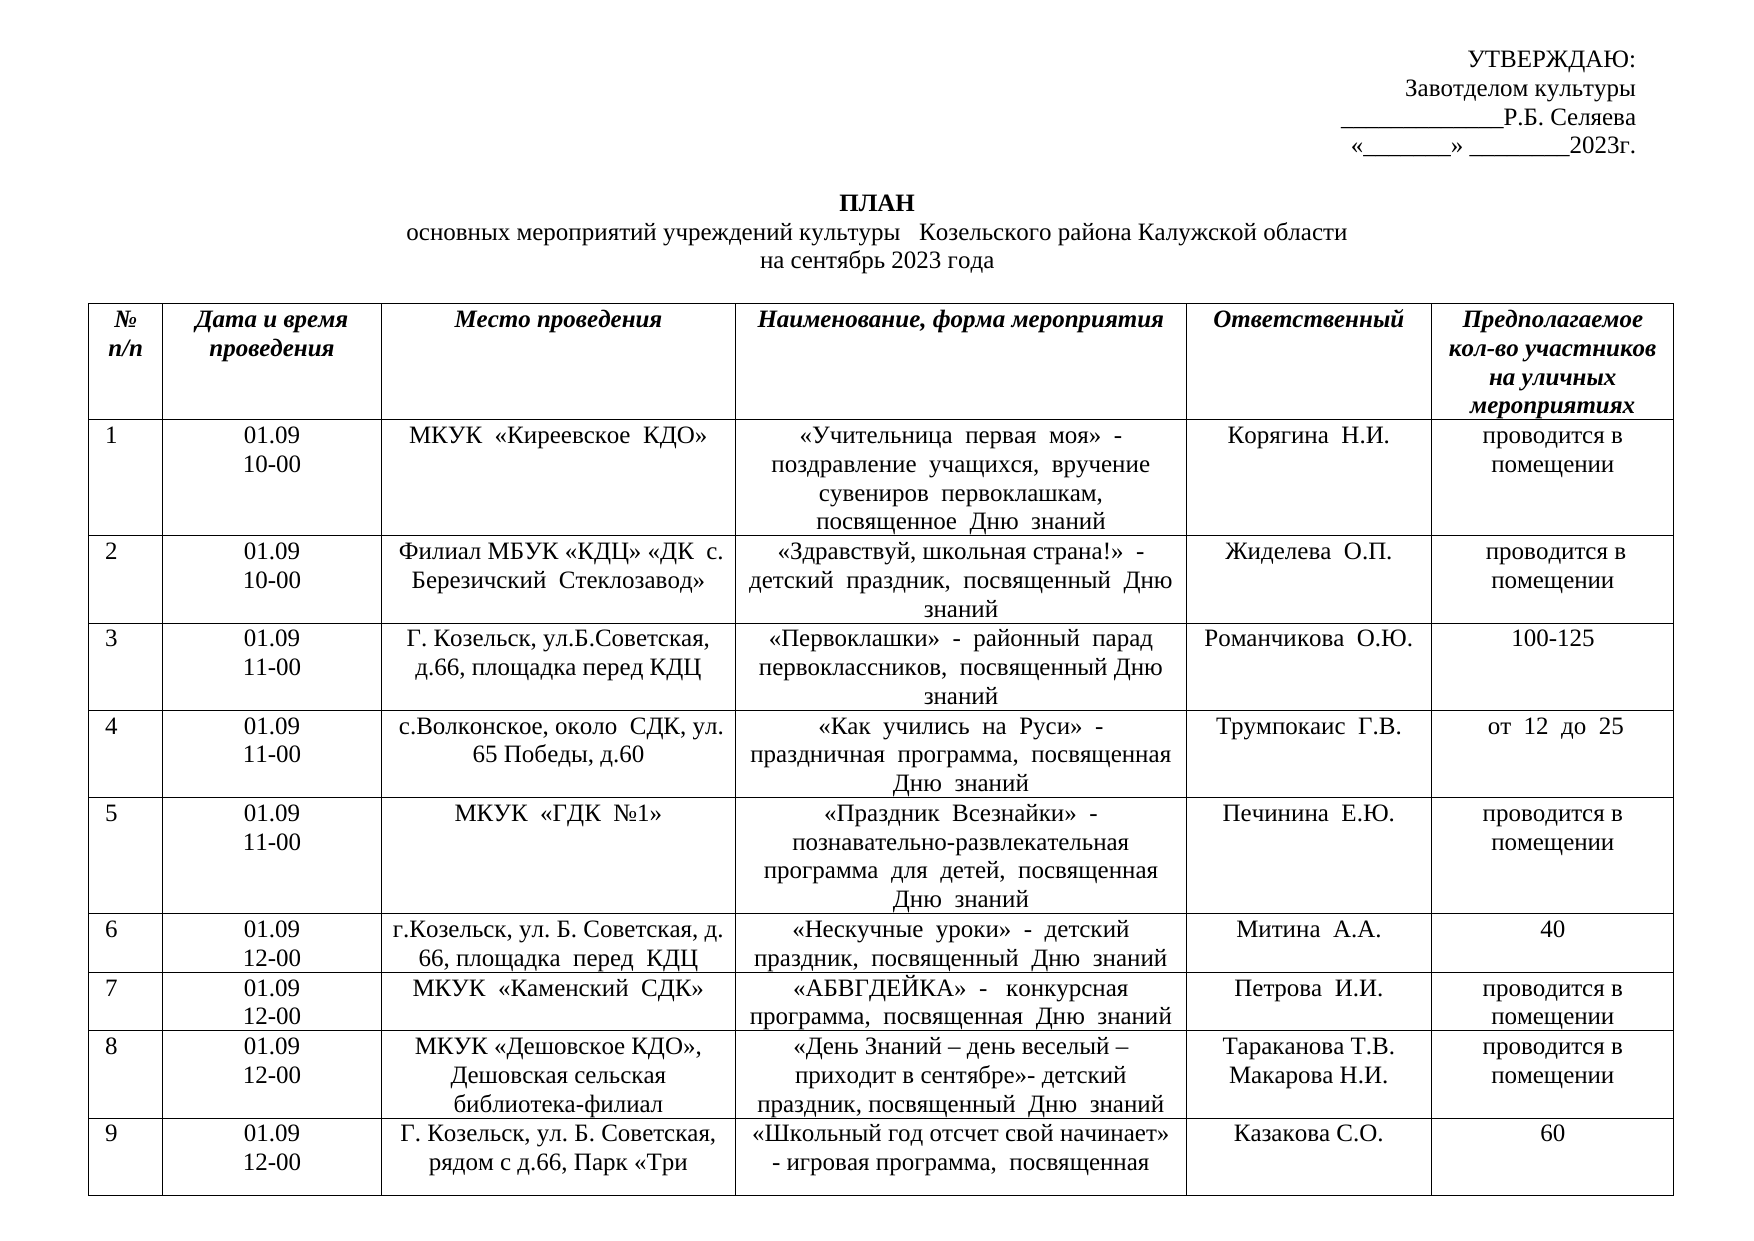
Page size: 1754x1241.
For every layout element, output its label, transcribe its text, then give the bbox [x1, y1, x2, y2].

table_header № п/п [89, 304, 162, 419]
table_cell Трумпокаис Г.В. [1187, 711, 1431, 797]
table_cell МКУК «Дешовское КДО», Дешовская сельская библиотека-филиал [382, 1031, 735, 1117]
table_cell Тараканова Т.В. Макарова Н.И. [1187, 1031, 1431, 1117]
table_cell [89, 798, 162, 913]
table_cell [89, 624, 162, 710]
table_cell 01.09 10-00 [163, 536, 381, 622]
table_cell 01.09 10-00 [163, 420, 381, 535]
table_cell 01.09 11-00 [163, 624, 381, 710]
table_cell 01.09 11-00 [163, 798, 381, 913]
text _____________Р.Б. Селяева [118, 102, 1636, 131]
table_header Дата и время проведения [163, 304, 381, 419]
table_cell проводится в помещении [1432, 798, 1673, 913]
table_cell Петрова И.И. [1187, 973, 1431, 1030]
text «_______» ________2023г. [118, 131, 1636, 159]
table_cell проводится в помещении [1432, 536, 1673, 622]
table_cell от 12 до 25 [1432, 711, 1673, 797]
table_cell МКУК «Каменский СДК» [382, 973, 735, 1030]
table_cell МКУК «ГДК №1» [382, 798, 735, 913]
table_cell 01.09 12-00 [163, 973, 381, 1030]
table_header Наименование, форма мероприятия [736, 304, 1186, 419]
table_header Ответственный [1187, 304, 1431, 419]
table_cell [89, 1119, 162, 1195]
text ПЛАН [118, 188, 1636, 217]
table_cell проводится в помещении [1432, 420, 1673, 535]
text на сентябрь 2023 года [118, 246, 1636, 274]
table_cell [89, 711, 162, 797]
table_header Место проведения [382, 304, 735, 419]
table_cell с.Волконское, около СДК, ул. 65 Победы, д.60 [382, 711, 735, 797]
table_cell [89, 973, 162, 1030]
table_cell 60 [1432, 1119, 1673, 1195]
table_cell проводится в помещении [1432, 1031, 1673, 1117]
table_cell г.Козельск, ул. Б. Советская, д. 66, площадка перед КДЦ [382, 914, 735, 972]
table_cell [89, 914, 162, 972]
table_cell «Праздник Всезнайки» - познавательно-развлекательная программа для детей, посвященная Дню знаний [736, 798, 1186, 913]
table_cell [89, 1031, 162, 1117]
table_cell «Нескучные уроки» - детский праздник, посвященный Дню знаний [736, 914, 1186, 972]
table_cell [89, 536, 162, 622]
table_cell 40 [1432, 914, 1673, 972]
table_cell проводится в помещении [1432, 973, 1673, 1030]
table_cell Митина А.А. [1187, 914, 1431, 972]
table_cell Корягина Н.И. [1187, 420, 1431, 535]
table_cell «Как учились на Руси» - праздничная программа, посвященная Дню знаний [736, 711, 1186, 797]
table_cell «Первоклашки» - районный парад первоклассников, посвященный Дню знаний [736, 624, 1186, 710]
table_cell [382, 1119, 735, 1195]
text Завотделом культуры [118, 73, 1636, 102]
table_cell 100-125 [1432, 624, 1673, 710]
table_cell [736, 1119, 1186, 1195]
table_cell Филиал МБУК «КДЦ» «ДК с. Березичский Стеклозавод» [382, 536, 735, 622]
table_cell «АБВГДЕЙКА» - конкурсная программа, посвященная Дню знаний [736, 973, 1186, 1030]
table_header Предполагаемое кол-во участников на уличных мероприятиях [1432, 304, 1673, 419]
table_cell Романчикова О.Ю. [1187, 624, 1431, 710]
table_cell Г. Козельск, ул.Б.Советская, д.66, площадка перед КДЦ [382, 624, 735, 710]
table_cell [89, 420, 162, 535]
table_cell 01.09 12-00 [163, 1119, 381, 1195]
text основных мероприятий учреждений культуры Козельского района Калужской области [118, 217, 1636, 246]
table_cell 01.09 12-00 [163, 1031, 381, 1117]
table_cell «Учительница первая моя» - поздравление учащихся, вручение сувениров первоклашкам, посвященное Дню знаний [736, 420, 1186, 535]
table_cell «Здравствуй, школьная страна!» - детский праздник, посвященный Дню знаний [736, 536, 1186, 622]
table_cell Жиделева О.П. [1187, 536, 1431, 622]
table_cell МКУК «Киреевское КДО» [382, 420, 735, 535]
table_cell Печинина Е.Ю. [1187, 798, 1431, 913]
table_cell 01.09 12-00 [163, 914, 381, 972]
table_cell «День Знаний – день веселый – приходит в сентябре»- детский праздник, посвященный Дню знаний [736, 1031, 1186, 1117]
table_cell 01.09 11-00 [163, 711, 381, 797]
text УТВЕРЖДАЮ: [118, 44, 1636, 73]
table_cell Казакова С.О. [1187, 1119, 1431, 1195]
